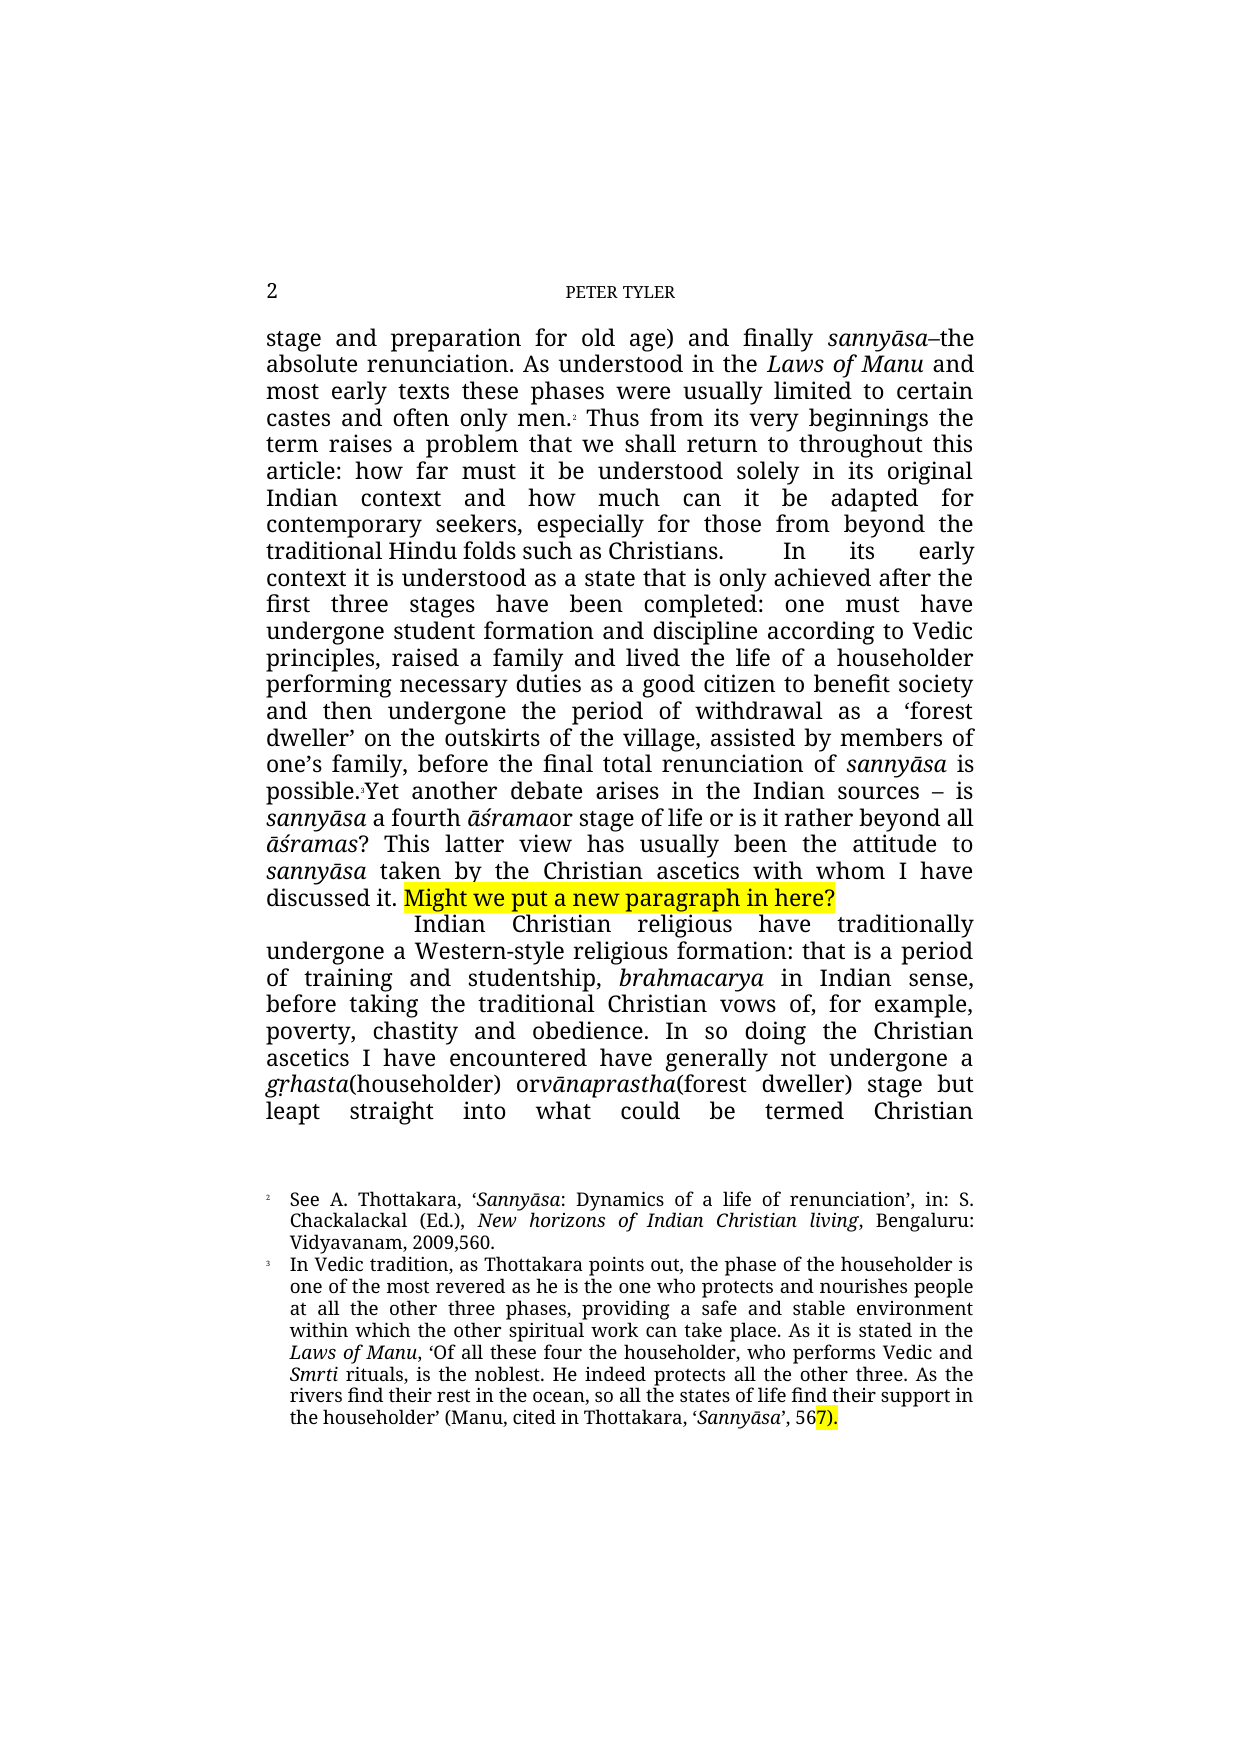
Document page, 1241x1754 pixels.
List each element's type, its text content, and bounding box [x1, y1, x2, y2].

text Indian Christian religious have traditionally undergone a Western-style religious formation: that is a period of training and studentship, brahmacarya in Indian sense, before taking the traditional Christian vows of, for example, poverty, chastity and obedience. In so doing the Christian ascetics I have encountered have generally not undergone a gṛhasta(householder) orvānaprastha(forest dweller) stage but leapt straight into what could be termed Christian sannyāsa.Such Christian sannyāsis may adopt the life of wandering ascetics, such as the late Swami Sadanand or settle in an ashram such as Fr Thomas Kochumuttom CMI, the guru of the Jeevan Dhara ashram in the Himalayas, or Fr Francis Vineeth CMI, the founder of the Vidyavanam ashram in Karnataka. Amongst women sannyāsinis the same variation is seen between those who start ashrams such as Vandana Mataji (founder of Jeevan Dhara where Fr Thomas is now the guru), forest dwellers such as Prasanna Devi of Rajkot, Gujarat and Paulina, a wandering sannyāsini of Rishikesh. For Fr Perumpallikunnel CMI, a Carmelite priest living in Kerala, sannyāsa is a matter of right relationship with God and the world – he compares it to Ignatian ‘indifference’ where a compassionate attitude is adopted towards all people and all things. In this respect for him right disposition is the most important thing rather than the actual circumstances of one’s existence. For Fr Kochumuttom all Christians consecrated to the religious life are, by definition, sannyāsis/ sannyāsinis,yet he distinguishes the Christian path from that of, say, Hindu or Buddhist asceticism, as a work of collaboration between the seeker and God. The seeker must undergo the necessary ascetic training or tapas but they must also be cognisant, as Christians, that such spiritual attainment is dependent upon the action and collaboration with God. What is good in the non-Christian traditions should be adopted, he advises, but always with right discernment to the wider Christian perspective. [266, 912, 974, 1125]
text The Sanskrit term saṃnyāsais comprised of two elements: saṃ, united with andnyās, renunciation or abandonment. In early Sanskrit texts such as the Upanishads and the Laws of Manu it is seen as the final āśrama or stage of human life which is traditionally seen as lasting 100 years and divided into four stages of 25 years each: brahmacarya (the initial period of discipline and studentship), gṛhasta(the householder stage),vānaprastha(loosening of bonds from the householder stage and preparation for old age) and finally sannyāsa–the absolute renunciation. As understood in the Laws of Manu and most early texts these phases were usually limited to certain castes and often only men. Thus from its very beginnings the term raises a problem that we shall return to throughout this article: how far must it be understood solely in its original Indian context and how much can it be adapted for contemporary seekers, especially for those from beyond the traditional Hindu folds such as Christians. In its early context it is understood as a state that is only achieved after the first three stages have been completed: one must have undergone student formation and discipline according to Vedic principles, raised a family and lived the life of a householder performing necessary duties as a good citizen to benefit society and then undergone the period of withdrawal as a ‘forest dweller’ on the outskirts of the village, assisted by members of one’s family, before the final total renunciation of sannyāsa is possible.Yet another debate arises in the Indian sources – is sannyāsa a fourth āśramaor stage of life or is it rather beyond all āśramas? This latter view has usually been the attitude to sannyāsa taken by the Christian ascetics with whom I have discussed it. Might we put a new paragraph in here? [266, 325, 974, 912]
